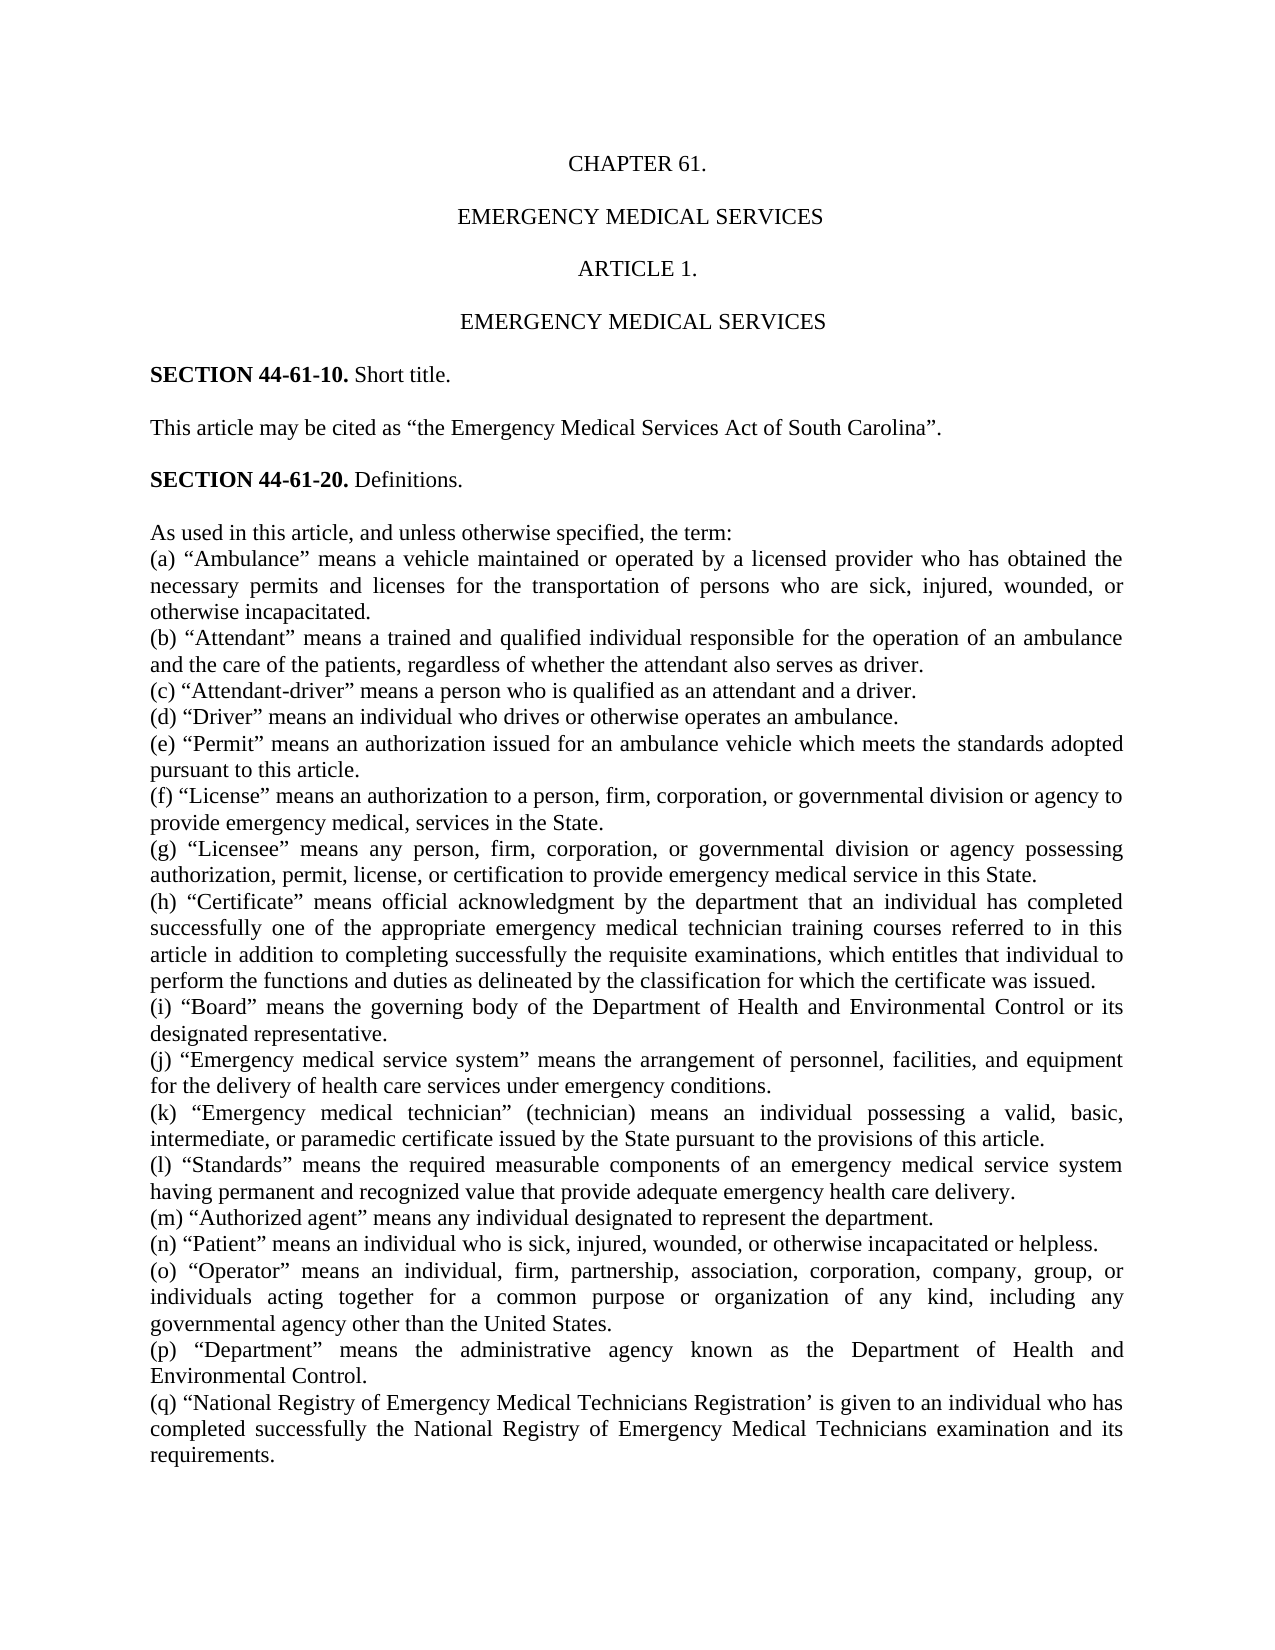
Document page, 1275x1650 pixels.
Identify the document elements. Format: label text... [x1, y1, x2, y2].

text ARTICLE 1. [150, 255, 1125, 282]
text (i) “Board” means the governing body of the Department of Health and Environmental Control or its designated representative. [150, 993, 1125, 1046]
text CHAPTER 61. [150, 150, 1125, 176]
text SECTION 44-61-10. Short title. [150, 361, 1125, 387]
text (f) “License” means an authorization to a person, firm, corporation, or governmental division or agency to provide emergency medical, services in the State. [150, 782, 1125, 835]
text (n) “Patient” means an individual who is sick, injured, wounded, or otherwise incapacitated or helpless. [150, 1231, 1125, 1257]
text (c) “Attendant-driver” means a person who is qualified as an attendant and a driver. [150, 677, 1125, 703]
text (j) “Emergency medical service system” means the arrangement of personnel, facilities, and equipment for the delivery of health care services under emergency conditions. [150, 1046, 1125, 1099]
text (q) “National Registry of Emergency Medical Technicians Registration’ is given to an individual who has completed successfully the National Registry of Emergency Medical Technicians examination and its requirements. [150, 1389, 1125, 1468]
text (g) “Licensee” means any person, firm, corporation, or governmental division or agency possessing authorization, permit, license, or certification to provide emergency medical service in this State. [150, 835, 1125, 888]
text This article may be cited as “the Emergency Medical Services Act of South Carolina”. [150, 413, 1125, 440]
text As used in this article, and unless otherwise specified, the term: [150, 519, 1125, 545]
text (k) “Emergency medical technician” (technician) means an individual possessing a valid, basic, intermediate, or paramedic certificate issued by the State pursuant to the provisions of this article. [150, 1099, 1125, 1151]
text EMERGENCY MEDICAL SERVICES [150, 308, 1125, 334]
text (m) “Authorized agent” means any individual designated to represent the department. [150, 1204, 1125, 1231]
text (o) “Operator” means an individual, firm, partnership, association, corporation, company, group, or individuals acting together for a common purpose or organization of any kind, including any governmental agency other than the United States. [150, 1257, 1125, 1336]
text (d) “Driver” means an individual who drives or otherwise operates an ambulance. [150, 703, 1125, 730]
text (l) “Standards” means the required measurable components of an emergency medical service system having permanent and recognized value that provide adequate emergency health care delivery. [150, 1151, 1125, 1204]
text (p) “Department” means the administrative agency known as the Department of Health and Environmental Control. [150, 1336, 1125, 1389]
text (e) “Permit” means an authorization issued for an ambulance vehicle which meets the standards adopted pursuant to this article. [150, 730, 1125, 782]
text EMERGENCY MEDICAL SERVICES [150, 203, 1125, 229]
text (a) “Ambulance” means a vehicle maintained or operated by a licensed provider who has obtained the necessary permits and licenses for the transportation of persons who are sick, injured, wounded, or otherwise incapacitated. [150, 545, 1125, 624]
text (h) “Certificate” means official acknowledgment by the department that an individual has completed successfully one of the appropriate emergency medical technician training courses referred to in this article in addition to completing successfully the requisite examinations, which entitles that individual to perform the functions and duties as delineated by the classification for which the certificate was issued. [150, 888, 1125, 993]
text SECTION 44-61-20. Definitions. [150, 466, 1125, 493]
text (b) “Attendant” means a trained and qualified individual responsible for the operation of an ambulance and the care of the patients, regardless of whether the attendant also serves as driver. [150, 624, 1125, 677]
